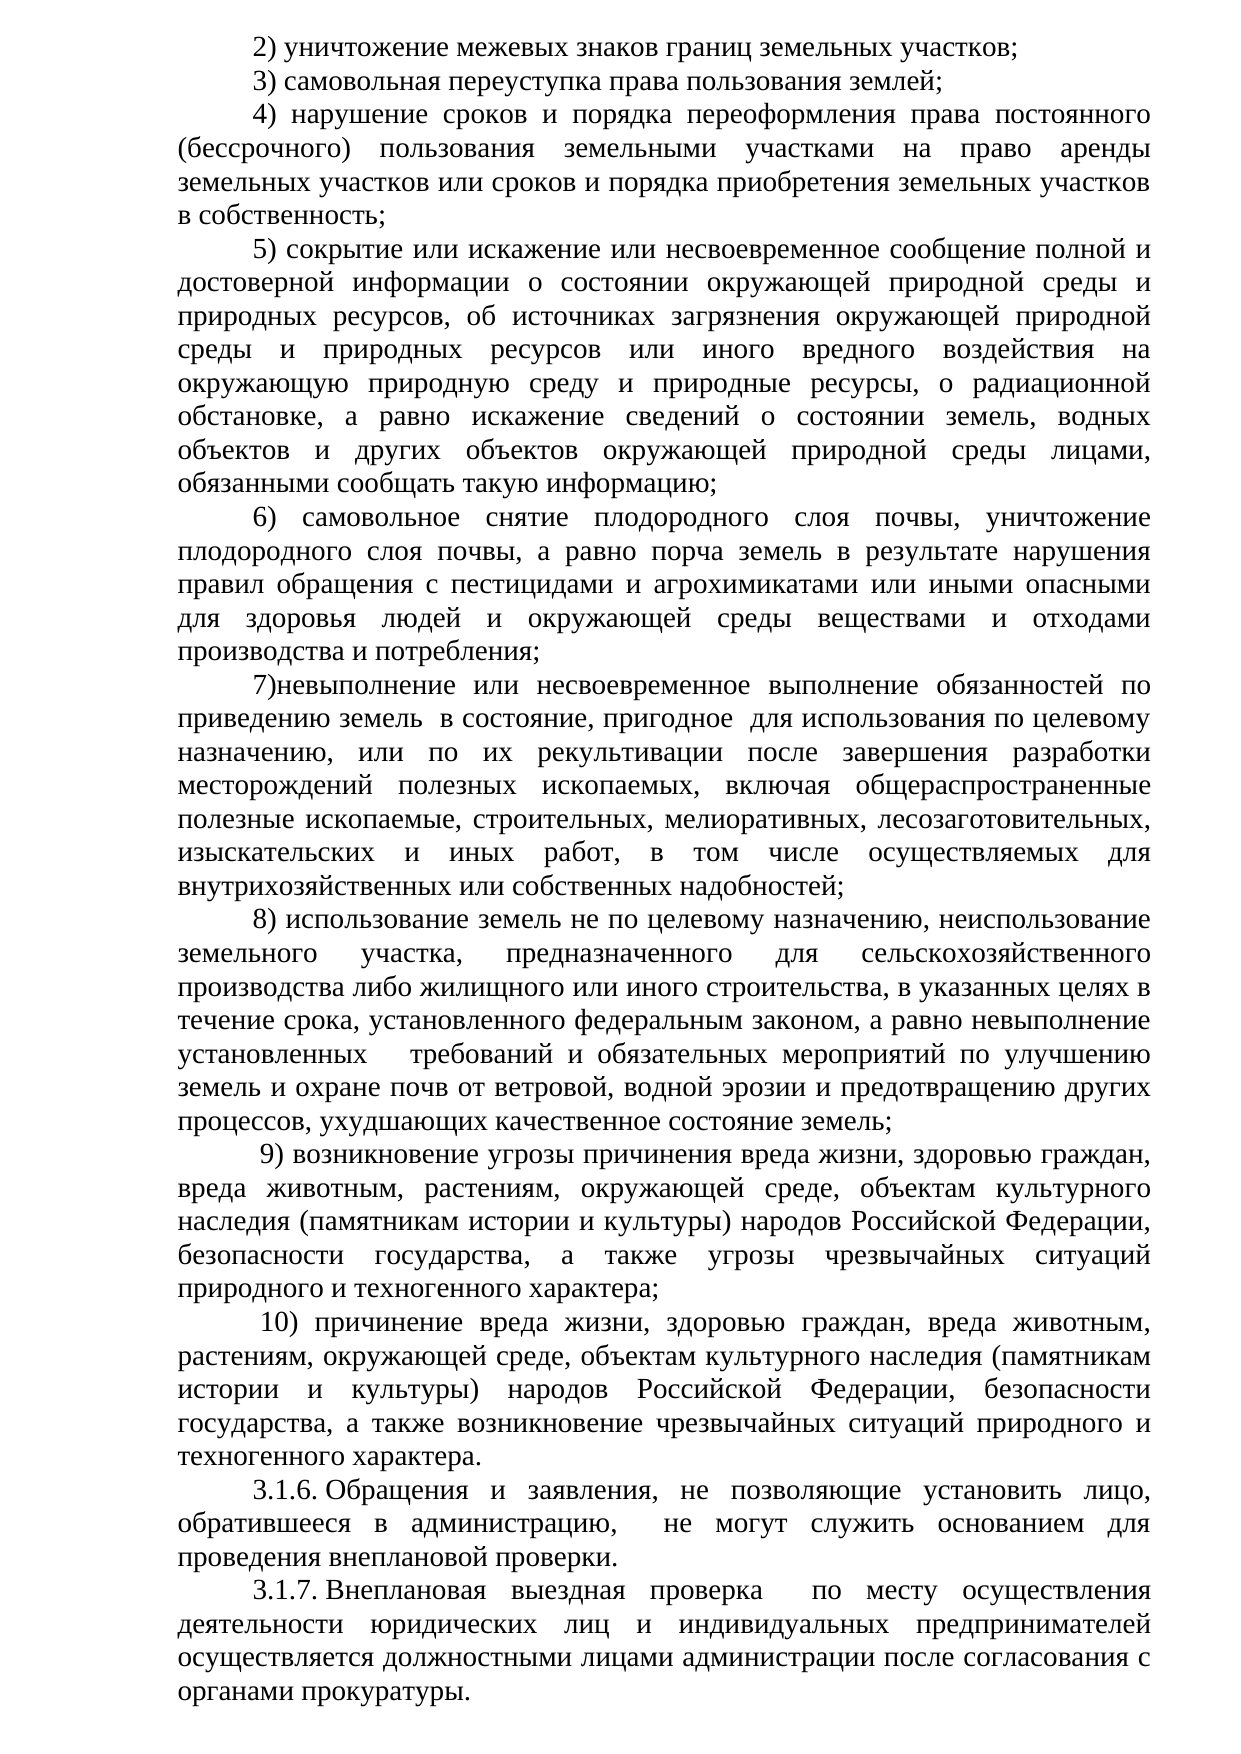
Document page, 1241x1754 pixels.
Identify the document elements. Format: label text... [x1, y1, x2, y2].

text 10) причинение вреда жизни, здоровью граждан, вреда животным, растениям, окружающей среде, объектам культурного наследия (памятникам истории и культуры) народов Российской Федерации, безопасности государства, а также возникновение чрезвычайных ситуаций природного и техногенного характера. [177, 1304, 1152, 1472]
text 7)невыполнение или несвоевременное выполнение обязанностей по приведению земель в состояние, пригодное для использования по целевому назначению, или по их рекультивации после завершения разработки месторождений полезных ископаемых, включая общераспространенные полезные ископаемые, строительных, мелиоративных, лесозаготовительных, изыскательских и иных работ, в том числе осуществляемых для внутрихозяйственных или собственных надобностей; [177, 667, 1152, 902]
text 4) нарушение сроков и порядка переоформления права постоянного (бессрочного) пользования земельными участками на право аренды земельных участков или сроков и порядка приобретения земельных участков в собственность; [177, 97, 1152, 231]
text 6) самовольное снятие плодородного слоя почвы, уничтожение плодородного слоя почвы, а равно порча земель в результате нарушения правил обращения с пестицидами и агрохимикатами или иными опасными для здоровья людей и окружающей среды веществами и отходами производства и потребления; [177, 499, 1152, 667]
text 8) использование земель не по целевому назначению, неиспользование земельного участка, предназначенного для сельскохозяйственного производства либо жилищного или иного строительства, в указанных целях в течение срока, установленного федеральным законом, а равно невыполнение установленных требований и обязательных мероприятий по улучшению земель и охране почв от ветровой, водной эрозии и предотвращению других процессов, ухудшающих качественное состояние земель; [177, 902, 1152, 1136]
text 5) сокрытие или искажение или несвоевременное сообщение полной и достоверной информации о состоянии окружающей природной среды и природных ресурсов, об источниках загрязнения окружающей природной среды и природных ресурсов или иного вредного воздействия на окружающую природную среду и природные ресурсы, о радиационной обстановке, а равно искажение сведений о состоянии земель, водных объектов и других объектов окружающей природной среды лицами, обязанными сообщать такую информацию; [177, 231, 1152, 499]
text 3.1.7. Внеплановая выездная проверка по месту осуществления деятельности юридических лиц и индивидуальных предпринимателей осуществляется должностными лицами администрации после согласования с органами прокуратуры. [177, 1572, 1152, 1707]
text 9) возникновение угрозы причинения вреда жизни, здоровью граждан, вреда животным, растениям, окружающей среде, объектам культурного наследия (памятникам истории и культуры) народов Российской Федерации, безопасности государства, а также угрозы чрезвычайных ситуаций природного и техногенного характера; [177, 1136, 1152, 1304]
text 2) уничтожение межевых знаков границ земельных участков; [177, 29, 1152, 63]
text 3) самовольная переуступка права пользования землей; [177, 63, 1152, 97]
text 3.1.6. Обращения и заявления, не позволяющие установить лицо, обратившееся в администрацию, не могут служить основанием для проведения внеплановой проверки. [177, 1472, 1152, 1572]
